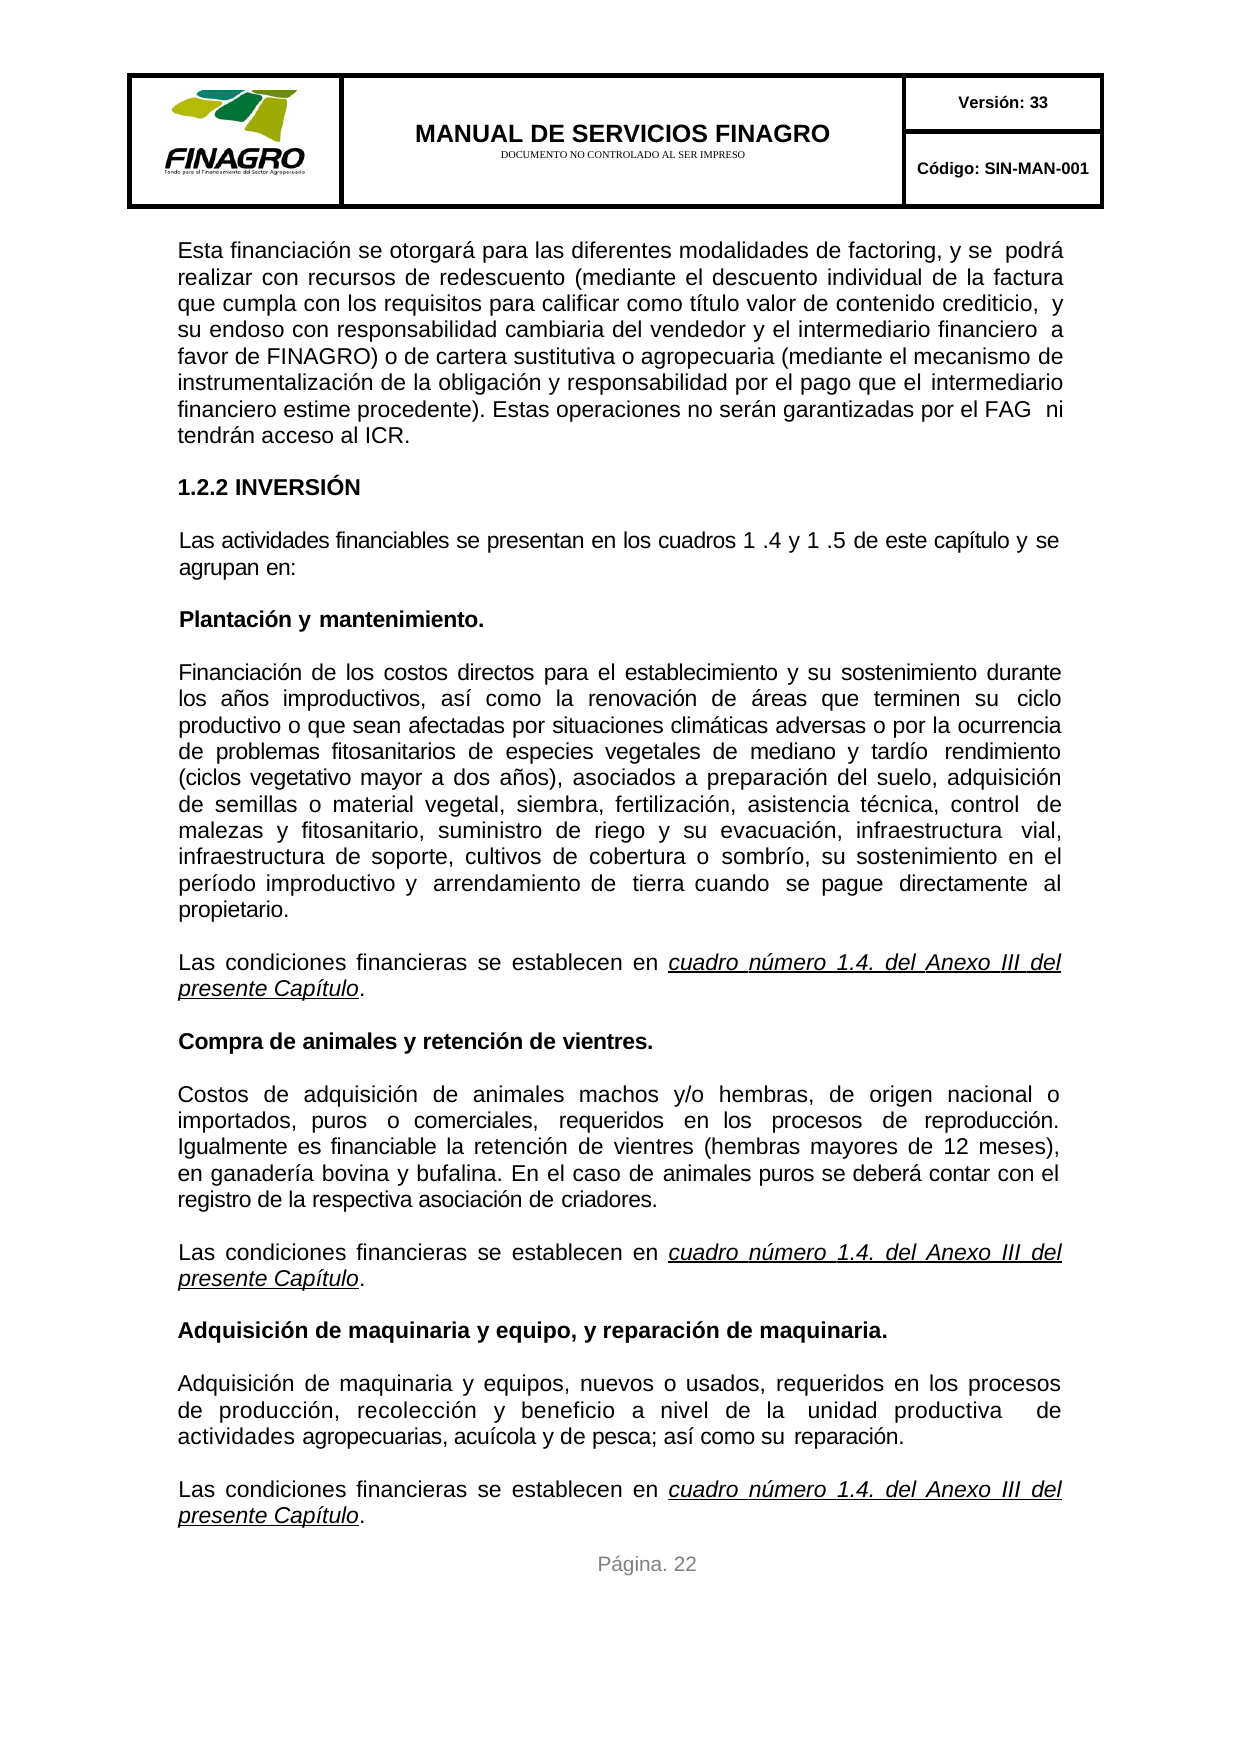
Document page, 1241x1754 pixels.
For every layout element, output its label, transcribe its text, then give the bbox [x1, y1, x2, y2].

subtitle Plantación y mantenimiento. [179, 606, 1123, 632]
text Las condiciones financieras se establecen en cuadro número 1.4. del Anexo III del presente Capítulo. [178, 1239, 1062, 1291]
text Adquisición de maquinaria y equipos, nuevos o usados, requeridos en los procesos de producción, recolección y beneficio a nivel de la unidad productiva de actividades agropecuarias, acuícola y de pesca; así como su reparación. [177, 1370, 1062, 1449]
table_header [132, 78, 339, 204]
subtitle Compra de animales y retención de vientres. [178, 1028, 1123, 1054]
picture [159, 90, 308, 179]
table_cell Código: SIN-MAN-001 [906, 134, 1100, 204]
text Las actividades financiables se presentan en los cuadros 1 .4 y 1 .5 de este capítulo y se agrupan en: [178, 527, 1060, 580]
table_header MANUAL DE SERVICIOS FINAGRO DOCUMENTO NO CONTROLADO AL SER IMPRESO [344, 78, 902, 204]
text Esta financiación se otorgará para las diferentes modalidades de factoring, y se podrá realizar con recursos de redescuento (mediante el descuento individual de la factura que cumpla con los requisitos para calificar como título valor de contenido crediticio, y su endoso con responsabilidad cambiaria del vendedor y el intermediario financiero a favor de FINAGRO) o de cartera sustitutiva o agropecuaria (mediante el mecanismo de instrumentalización de la obligación y responsabilidad por el pago que el intermediario financiero estime procedente). Estas operaciones no serán garantizadas por el FAG ni tendrán acceso al ICR. [177, 237, 1063, 448]
subtitle Adquisición de maquinaria y equipo, y reparación de maquinaria. [177, 1317, 1123, 1344]
text Página. 22 [415, 1552, 879, 1576]
text Costos de adquisición de animales machos y/o hembras, de origen nacional o importados, puros o comerciales, requeridos en los procesos de reproducción. Igualmente es financiable la retención de vientres (hembras mayores de 12 meses), en ganadería bovina y bufalina. En el caso de animales puros se deberá contar con el registro de la respectiva asociación de criadores. [177, 1081, 1060, 1212]
text Financiación de los costos directos para el establecimiento y su sostenimiento durante los años improductivos, así como la renovación de áreas que terminen su ciclo productivo o que sean afectadas por situaciones climáticas adversas o por la ocurrencia de problemas fitosanitarios de especies vegetales de mediano y tardío rendimiento (ciclos vegetativo mayor a dos años), asociados a preparación del suelo, adquisición de semillas o material vegetal, siembra, fertilización, asistencia técnica, control de malezas y fitosanitario, suministro de riego y su evacuación, infraestructura vial, infraestructura de soporte, cultivos de cobertura o sombrío, su sostenimiento en el período improductivo y arrendamiento de tierra cuando se pague directamente al propietario. [178, 659, 1062, 922]
text Las condiciones financieras se establecen en cuadro número 1.4. del Anexo III del presente Capítulo. [178, 1476, 1062, 1528]
text Las condiciones financieras se establecen en cuadro número 1.4. del Anexo III del presente Capítulo. [178, 949, 1062, 1001]
subtitle INVERSIÓN [177, 474, 1123, 501]
table_header Versión: 33 [906, 78, 1100, 129]
